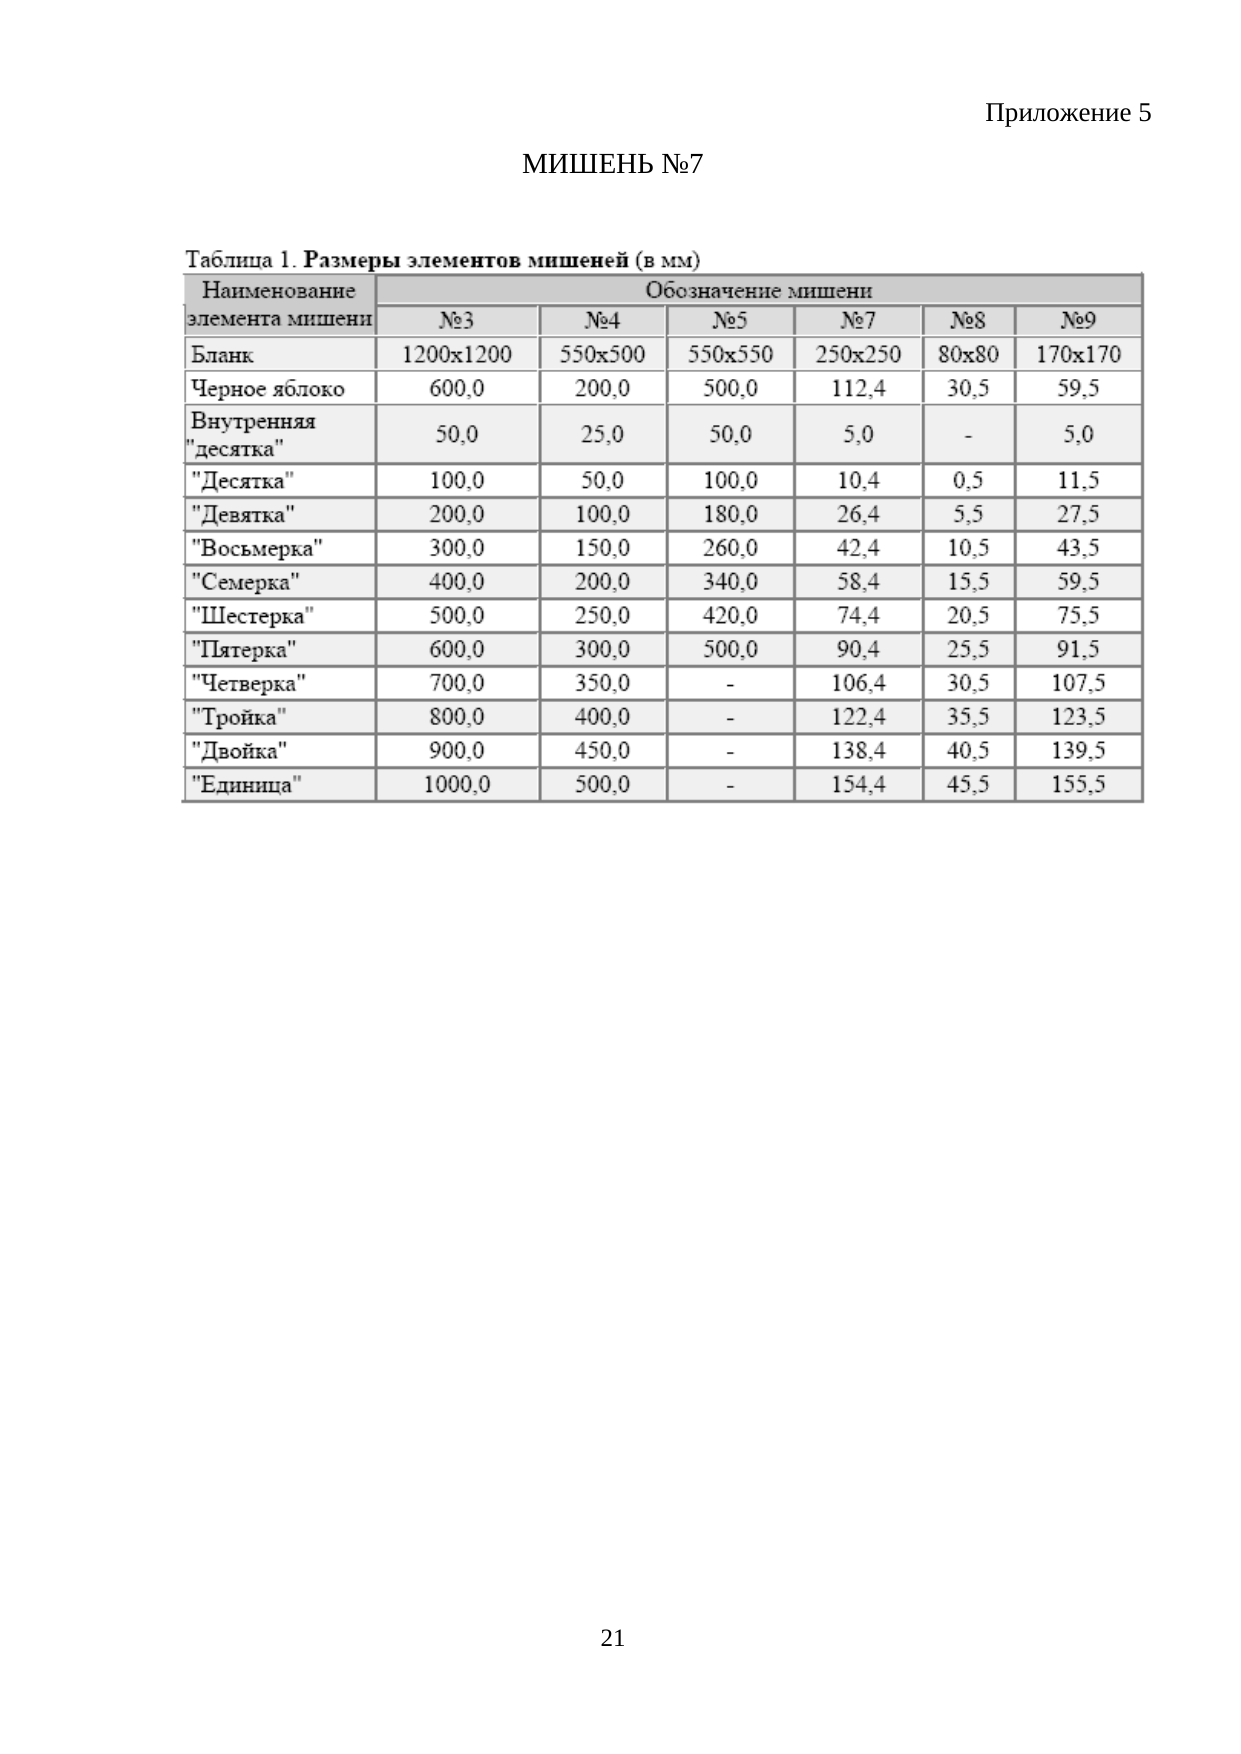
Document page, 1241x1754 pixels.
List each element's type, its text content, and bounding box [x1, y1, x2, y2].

text Приложение 5 [74, 96, 1152, 127]
picture [177, 246, 1152, 814]
text МИШЕНЬ №7 [74, 146, 1152, 179]
